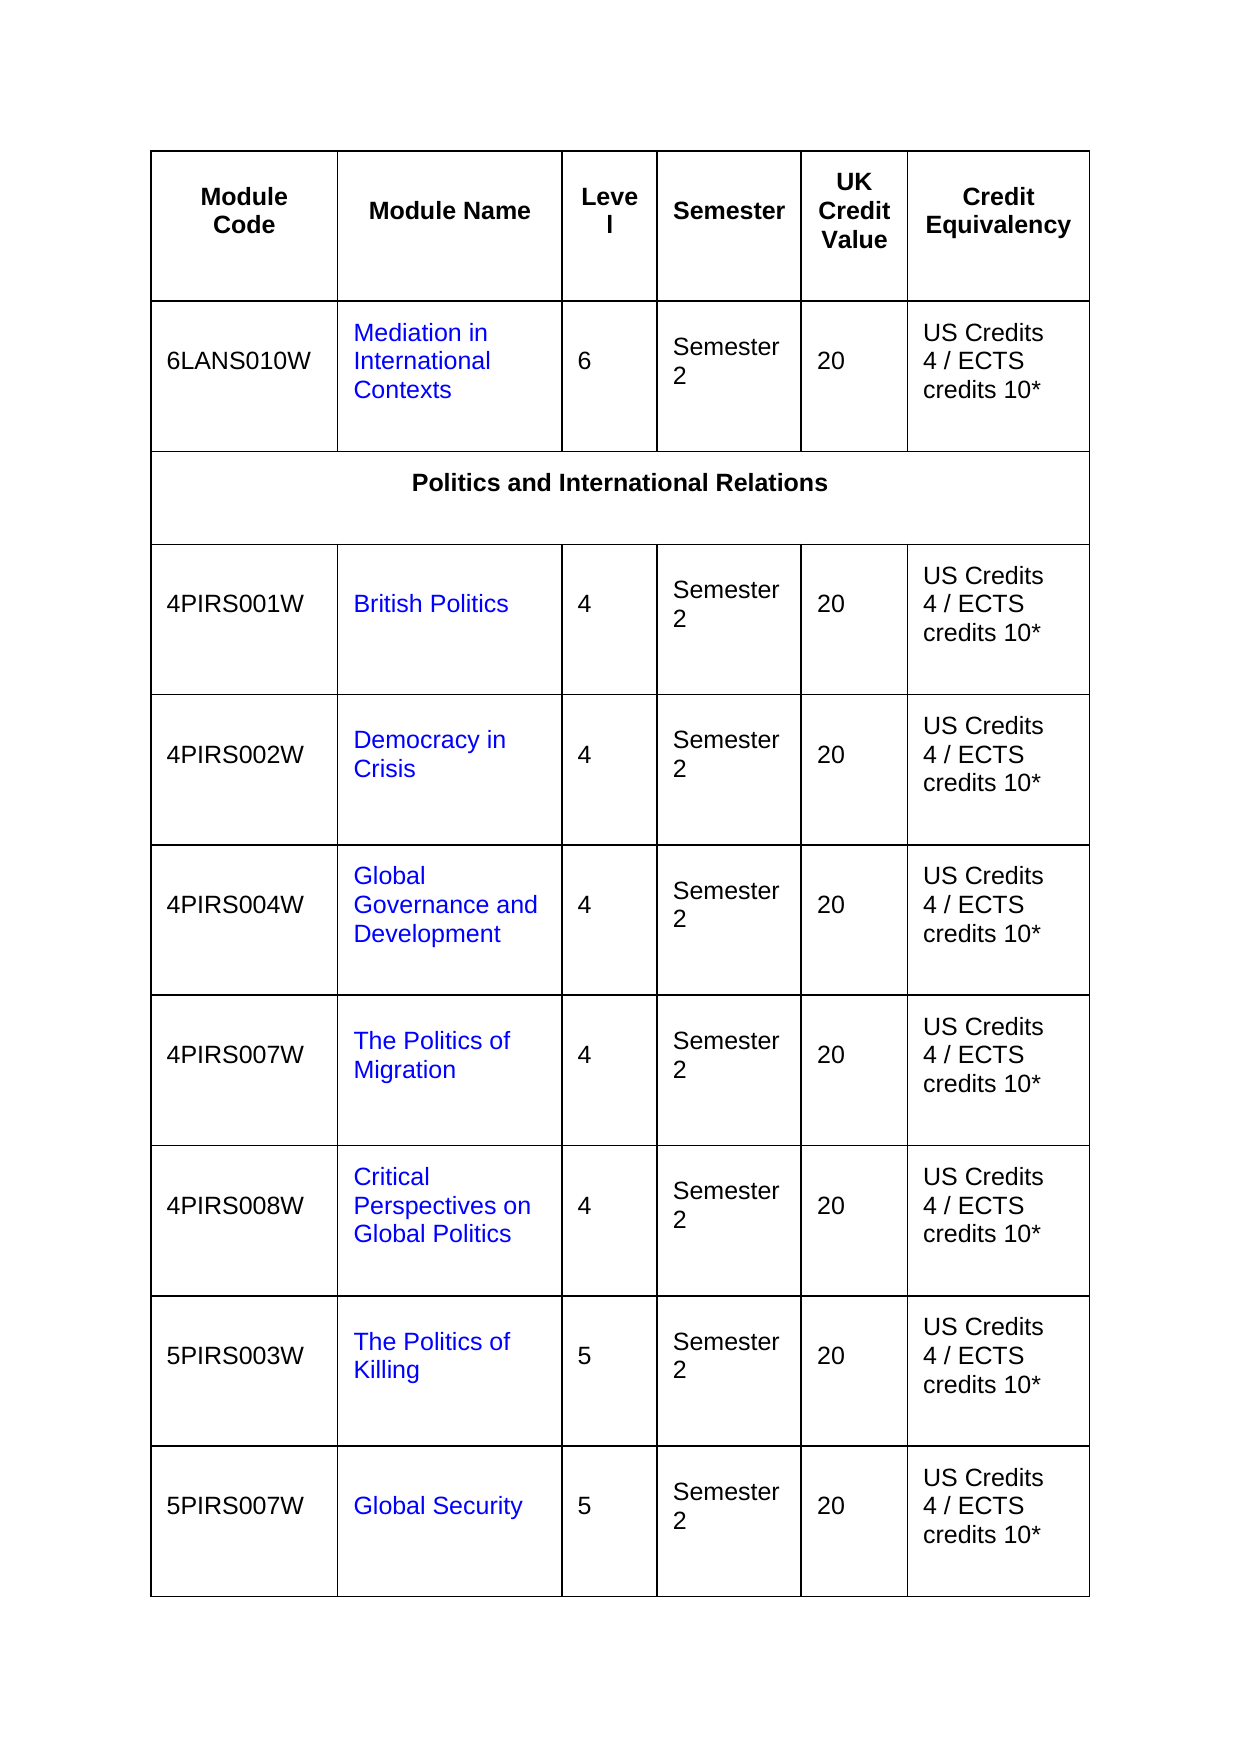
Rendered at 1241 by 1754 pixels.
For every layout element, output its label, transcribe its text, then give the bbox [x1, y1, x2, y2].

table_cell 5 [563, 1297, 656, 1445]
table_cell US Credits 4 / ECTS credits 10* [908, 996, 1089, 1145]
table_cell Critical Perspectives on Global Politics [338, 1146, 561, 1295]
table_cell 20 [802, 846, 907, 994]
table_cell 4 [563, 996, 656, 1145]
table_cell 4PIRS002W [152, 695, 337, 844]
table_cell US Credits 4 / ECTS credits 10* [908, 1146, 1089, 1295]
table_cell Politics and International Relations [152, 452, 1089, 543]
table_cell US Credits 4 / ECTS credits 10* [908, 1447, 1089, 1596]
table_cell 6 [563, 302, 656, 451]
table_cell Semester 2 [658, 1146, 800, 1295]
table_cell US Credits 4 / ECTS credits 10* [908, 1297, 1089, 1445]
table_cell 20 [802, 1297, 907, 1445]
table_cell 20 [802, 1146, 907, 1295]
table_cell 4 [563, 695, 656, 844]
table_cell Semester 2 [658, 996, 800, 1145]
table_cell The Politics of Migration [338, 996, 561, 1145]
table_cell US Credits 4 / ECTS credits 10* [908, 302, 1089, 451]
table_header Semester [658, 152, 800, 300]
table_cell 4 [563, 846, 656, 994]
table_cell 5PIRS007W [152, 1447, 337, 1596]
table_cell British Politics [338, 545, 561, 694]
table_cell Semester 2 [658, 545, 800, 694]
table_header UK Credit Value [802, 152, 907, 300]
table_cell 4PIRS007W [152, 996, 337, 1145]
table_cell 20 [802, 545, 907, 694]
table_cell Global Governance and Development [338, 846, 561, 994]
table_cell Semester 2 [658, 846, 800, 994]
table_cell 20 [802, 996, 907, 1145]
table_header Module Code [152, 152, 337, 300]
table_cell Democracy in Crisis [338, 695, 561, 844]
table_header Level [563, 152, 656, 300]
table_cell Mediation in International Contexts [338, 302, 561, 451]
table_cell The Politics of Killing [338, 1297, 561, 1445]
table_cell 5 [563, 1447, 656, 1596]
table_cell Semester 2 [658, 302, 800, 451]
table_header Credit Equivalency [908, 152, 1089, 300]
table_cell Semester 2 [658, 1447, 800, 1596]
table_cell 6LANS010W [152, 302, 337, 451]
table_cell 4 [563, 545, 656, 694]
table_cell Global Security [338, 1447, 561, 1596]
table_cell 5PIRS003W [152, 1297, 337, 1445]
table_cell 20 [802, 1447, 907, 1596]
table_cell 4 [563, 1146, 656, 1295]
table_cell 4PIRS008W [152, 1146, 337, 1295]
table_cell US Credits 4 / ECTS credits 10* [908, 846, 1089, 994]
table_cell US Credits 4 / ECTS credits 10* [908, 695, 1089, 844]
table_cell 20 [802, 302, 907, 451]
table_cell 4PIRS004W [152, 846, 337, 994]
table_cell Semester 2 [658, 1297, 800, 1445]
table_cell 20 [802, 695, 907, 844]
table_cell US Credits 4 / ECTS credits 10* [908, 545, 1089, 694]
table_cell 4PIRS001W [152, 545, 337, 694]
table_cell Semester 2 [658, 695, 800, 844]
table_header Module Name [338, 152, 561, 300]
